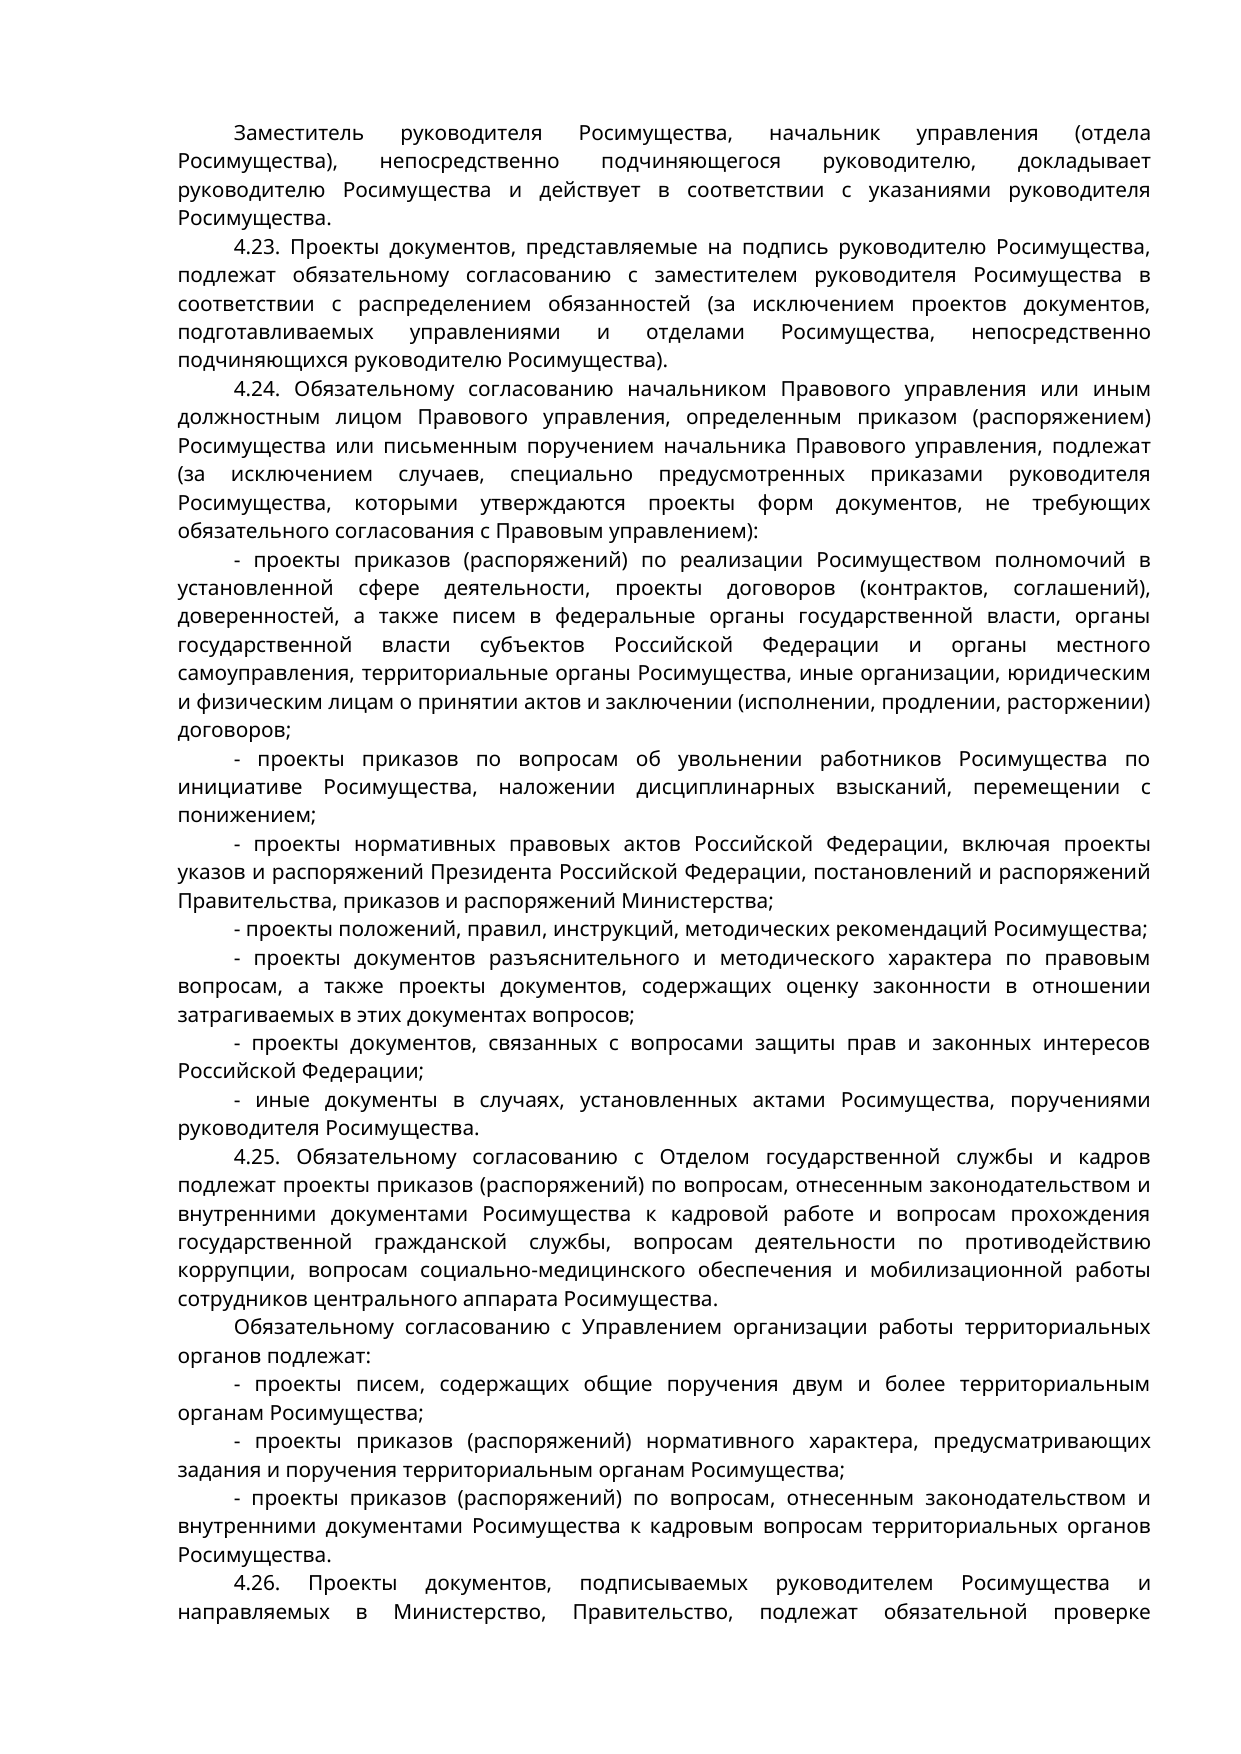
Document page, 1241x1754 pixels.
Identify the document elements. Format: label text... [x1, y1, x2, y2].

text 4.23. Проекты документов, представляемые на подпись руководителю Росимущества, подлежат обязательному согласованию с заместителем руководителя Росимущества в соответствии с распределением обязанностей (за исключением проектов документов, подготавливаемых управлениями и отделами Росимущества, непосредственно подчиняющихся руководителю Росимущества). [177, 232, 1152, 374]
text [177, 1568, 1152, 1625]
text - проекты писем, содержащих общие поручения двум и более территориальным органам Росимущества; [177, 1369, 1152, 1426]
text - иные документы в случаях, установленных актами Росимущества, поручениями руководителя Росимущества. [177, 1085, 1152, 1142]
text Заместитель руководителя Росимущества, начальник управления (отдела Росимущества), непосредственно подчиняющегося руководителю, докладывает руководителю Росимущества и действует в соответствии с указаниями руководителя Росимущества. [177, 118, 1152, 232]
text Обязательному согласованию с Управлением организации работы территориальных органов подлежат: [177, 1312, 1152, 1369]
text - проекты приказов (распоряжений) нормативного характера, предусматривающих задания и поручения территориальным органам Росимущества; [177, 1426, 1152, 1483]
text - проекты положений, правил, инструкций, методических рекомендаций Росимущества; [177, 914, 1152, 943]
text - проекты нормативных правовых актов Российской Федерации, включая проекты указов и распоряжений Президента Российской Федерации, постановлений и распоряжений Правительства, приказов и распоряжений Министерства; [177, 829, 1152, 914]
text - проекты приказов (распоряжений) по вопросам, отнесенным законодательством и внутренними документами Росимущества к кадровым вопросам территориальных органов Росимущества. [177, 1483, 1152, 1568]
text 4.24. Обязательному согласованию начальником Правового управления или иным должностным лицом Правового управления, определенным приказом (распоряжением) Росимущества или письменным поручением начальника Правового управления, подлежат (за исключением случаев, специально предусмотренных приказами руководителя Росимущества, которыми утверждаются проекты форм документов, не требующих обязательного согласования с Правовым управлением): [177, 374, 1152, 545]
text - проекты документов разъяснительного и методического характера по правовым вопросам, а также проекты документов, содержащих оценку законности в отношении затрагиваемых в этих документах вопросов; [177, 943, 1152, 1028]
text - проекты документов, связанных с вопросами защиты прав и законных интересов Российской Федерации; [177, 1028, 1152, 1085]
text - проекты приказов по вопросам об увольнении работников Росимущества по инициативе Росимущества, наложении дисциплинарных взысканий, перемещении с понижением; [177, 744, 1152, 829]
text 4.25. Обязательному согласованию с Отделом государственной службы и кадров подлежат проекты приказов (распоряжений) по вопросам, отнесенным законодательством и внутренними документами Росимущества к кадровой работе и вопросам прохождения государственной гражданской службы, вопросам деятельности по противодействию коррупции, вопросам социально-медицинского обеспечения и мобилизационной работы сотрудников центрального аппарата Росимущества. [177, 1142, 1152, 1312]
text - проекты приказов (распоряжений) по реализации Росимуществом полномочий в установленной сфере деятельности, проекты договоров (контрактов, соглашений), доверенностей, а также писем в федеральные органы государственной власти, органы государственной власти субъектов Российской Федерации и органы местного самоуправления, территориальные органы Росимущества, иные организации, юридическим и физическим лицам о принятии актов и заключении (исполнении, продлении, расторжении) договоров; [177, 545, 1152, 744]
